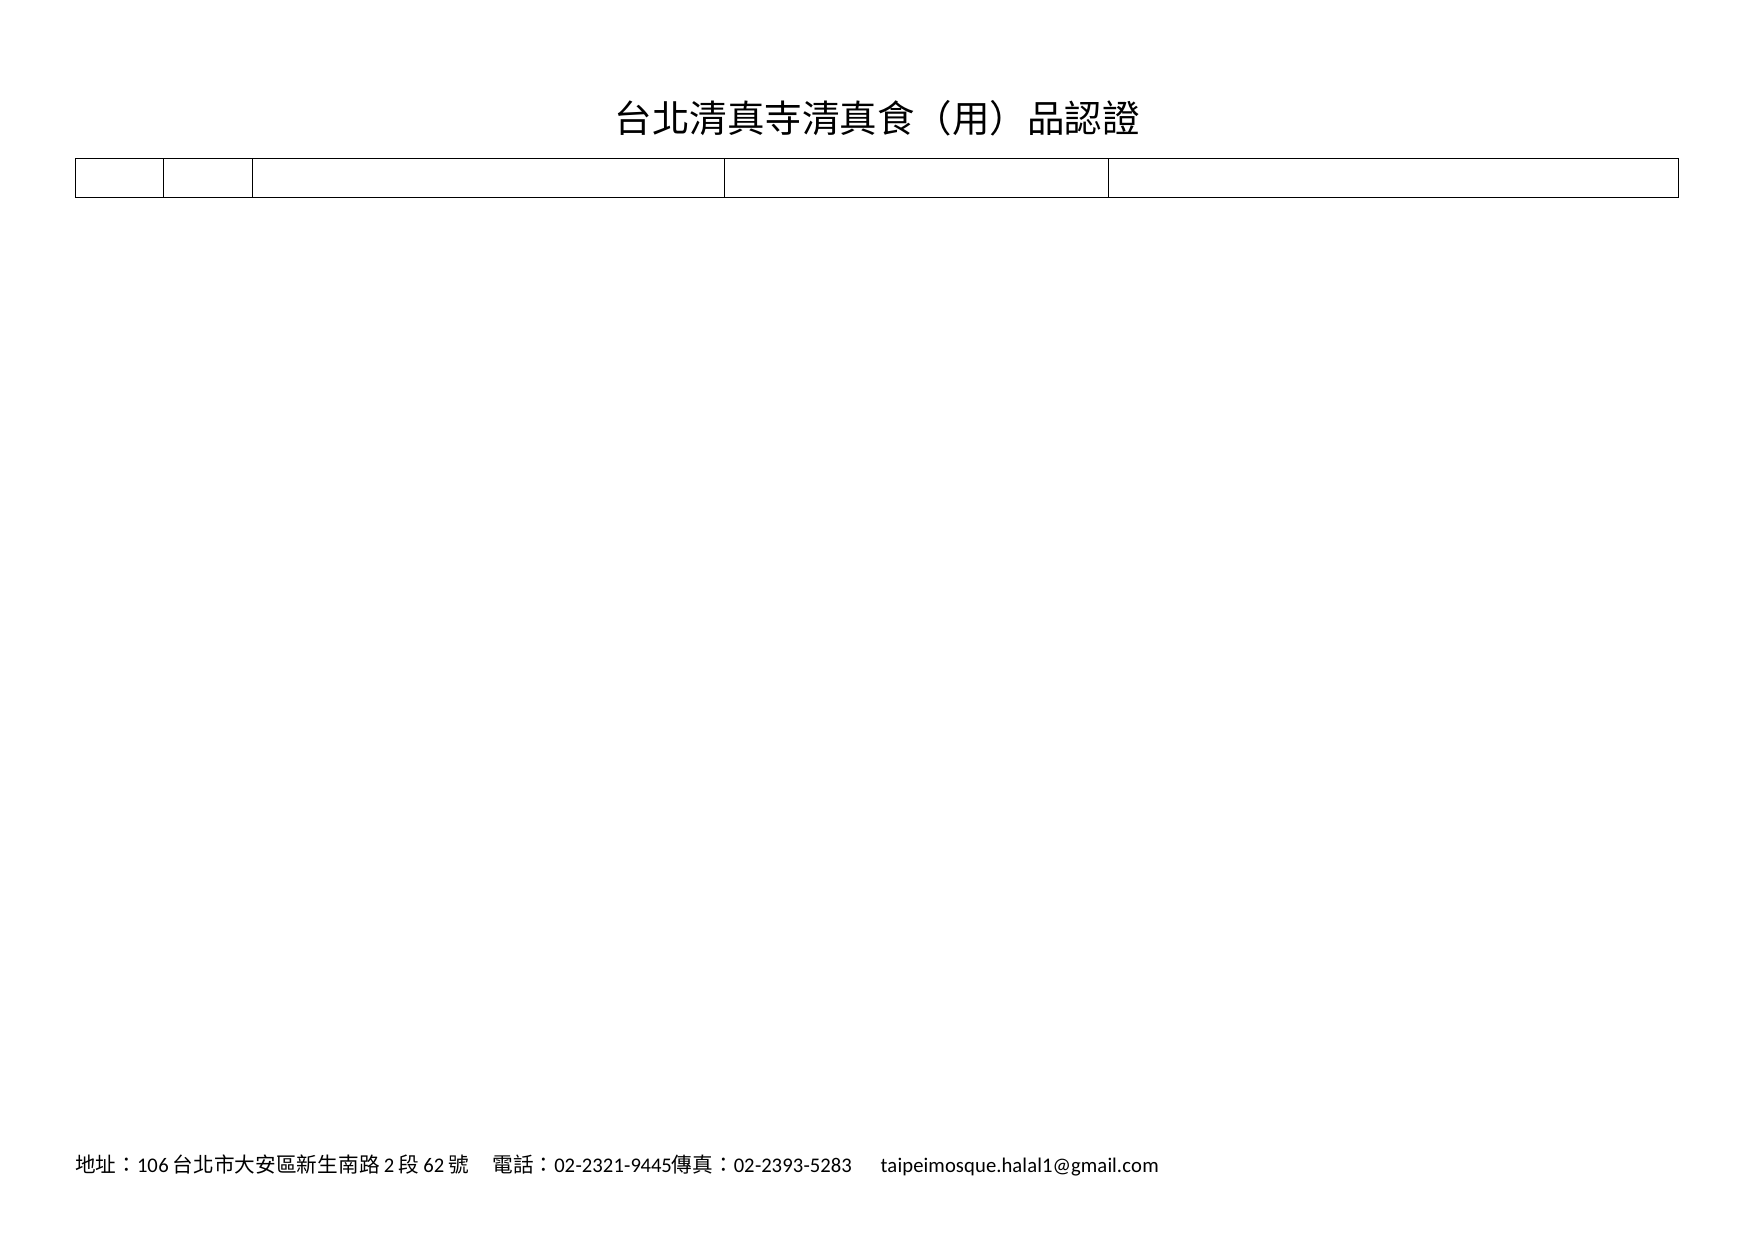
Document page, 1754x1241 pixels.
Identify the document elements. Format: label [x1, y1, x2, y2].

table_cell [76, 159, 163, 197]
table_cell [253, 159, 724, 197]
table_cell [725, 159, 1108, 197]
table_cell [164, 159, 252, 197]
table_cell [1109, 159, 1678, 197]
